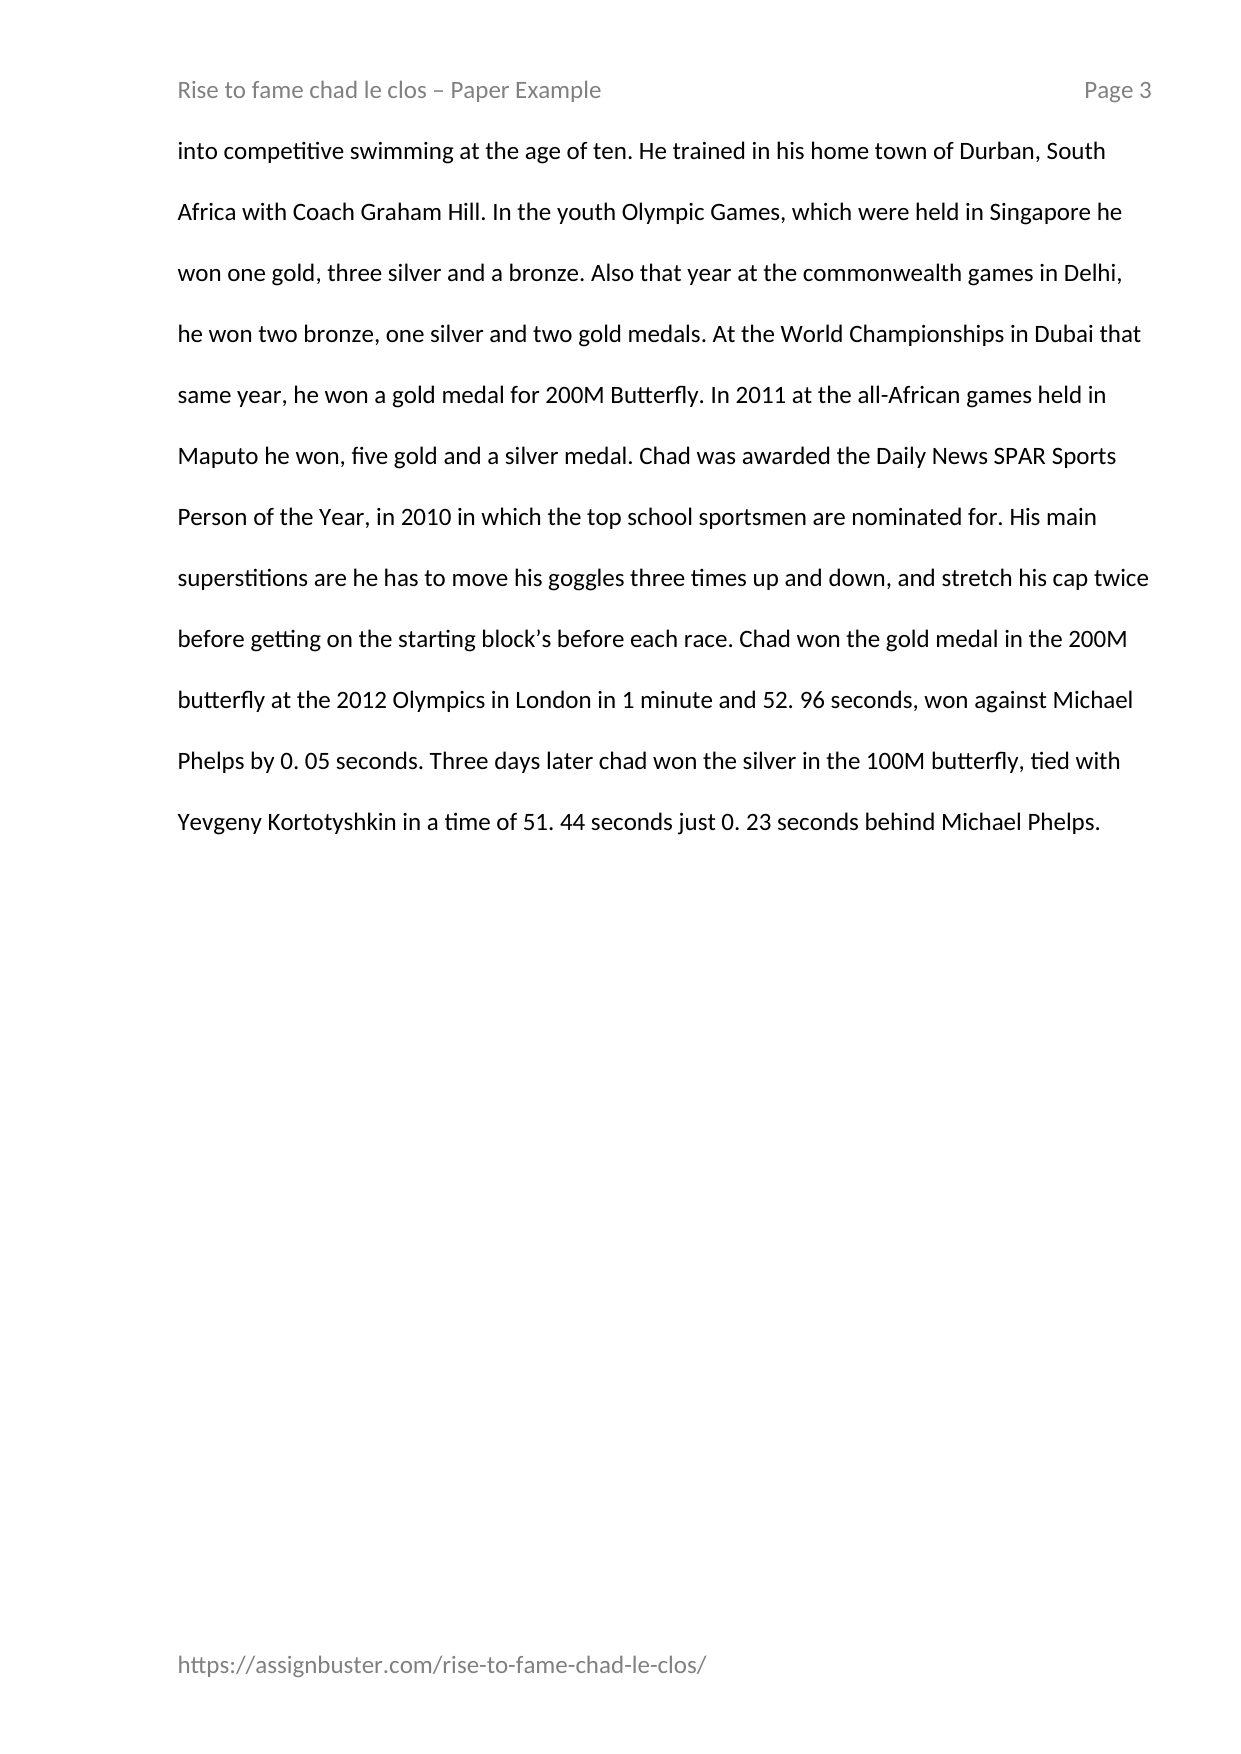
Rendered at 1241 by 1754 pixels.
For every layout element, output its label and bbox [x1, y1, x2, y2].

text [177, 135, 1152, 837]
